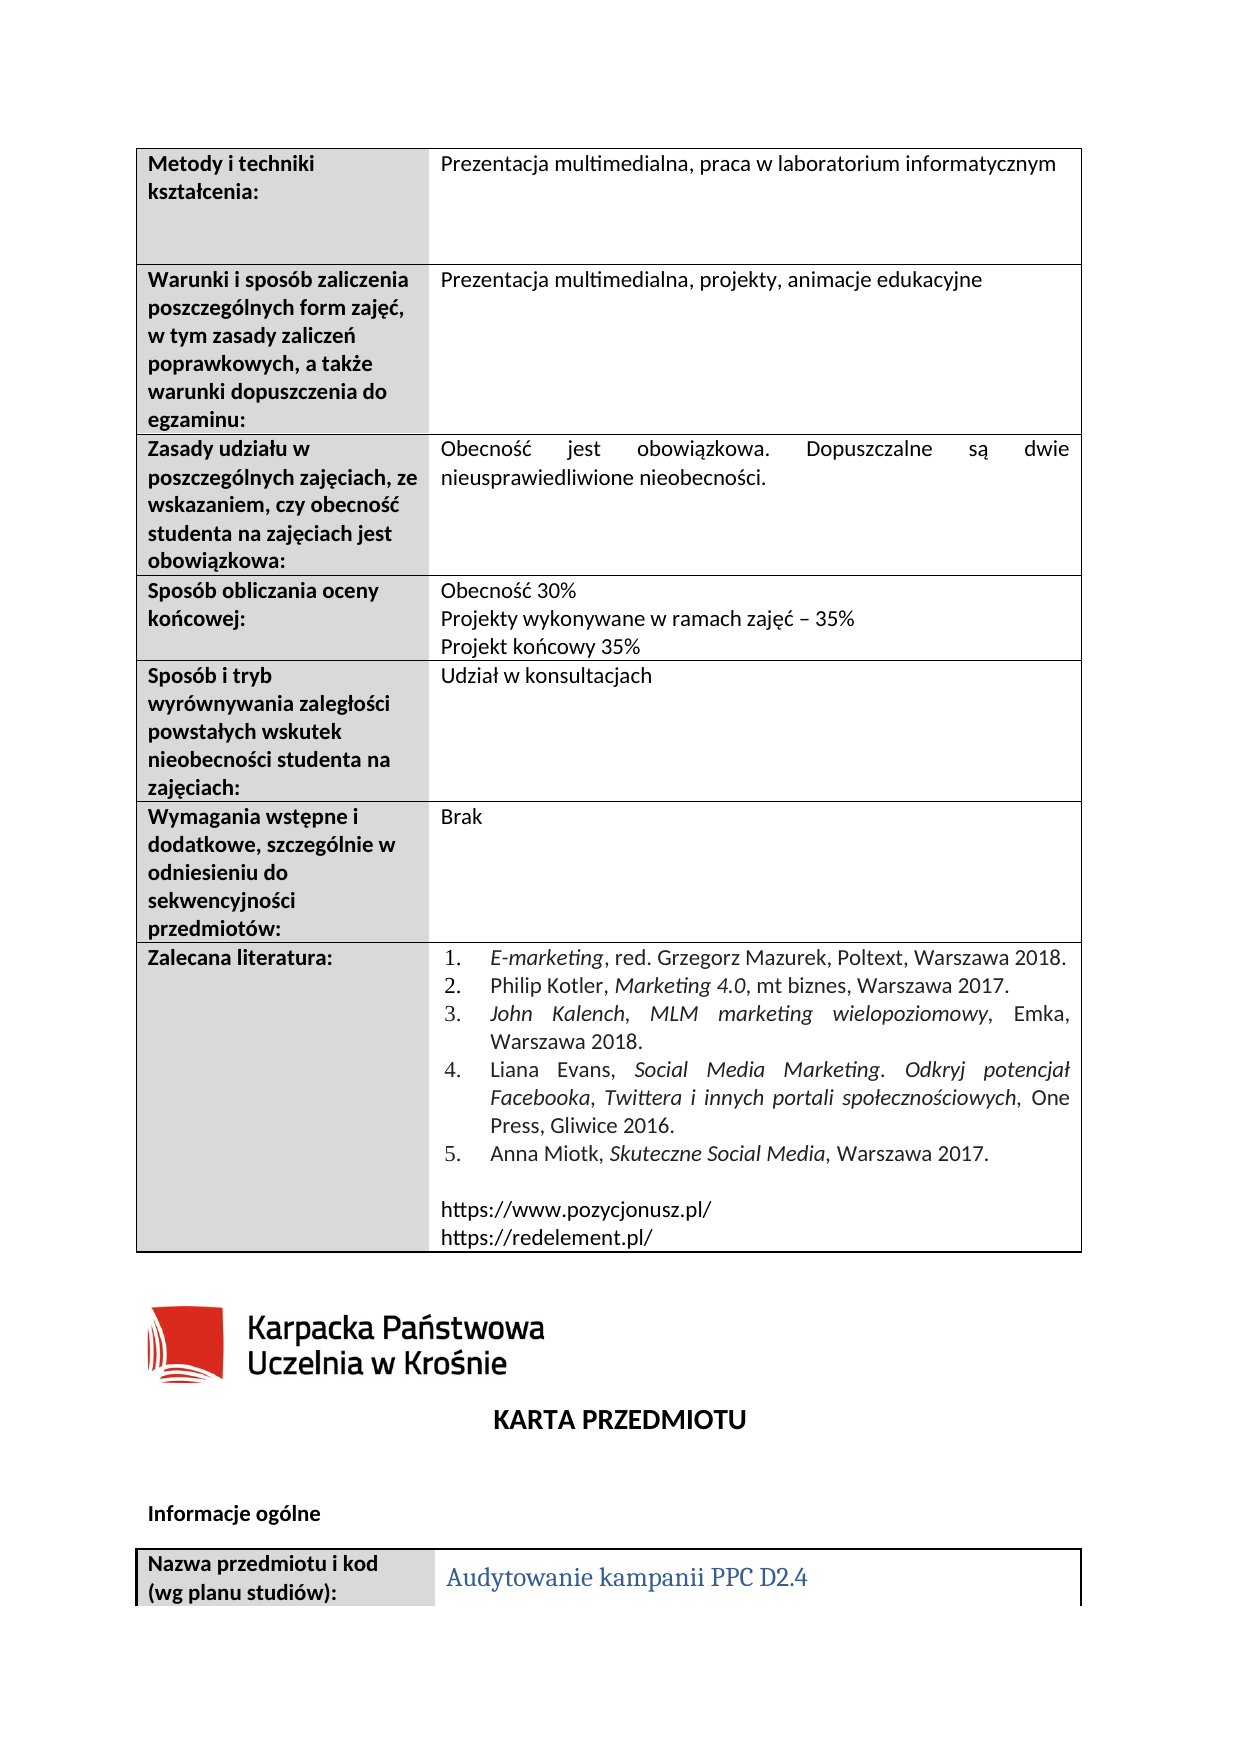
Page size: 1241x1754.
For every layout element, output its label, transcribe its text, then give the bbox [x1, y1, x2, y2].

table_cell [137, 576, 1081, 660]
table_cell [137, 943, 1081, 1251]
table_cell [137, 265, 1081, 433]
picture [147, 1306, 545, 1383]
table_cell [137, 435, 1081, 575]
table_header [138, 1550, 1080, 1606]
text KARTA PRZEDMIOTU [148, 1401, 1092, 1436]
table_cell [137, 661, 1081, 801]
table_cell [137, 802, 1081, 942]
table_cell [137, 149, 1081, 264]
text Informacje ogólne [148, 1499, 1092, 1527]
